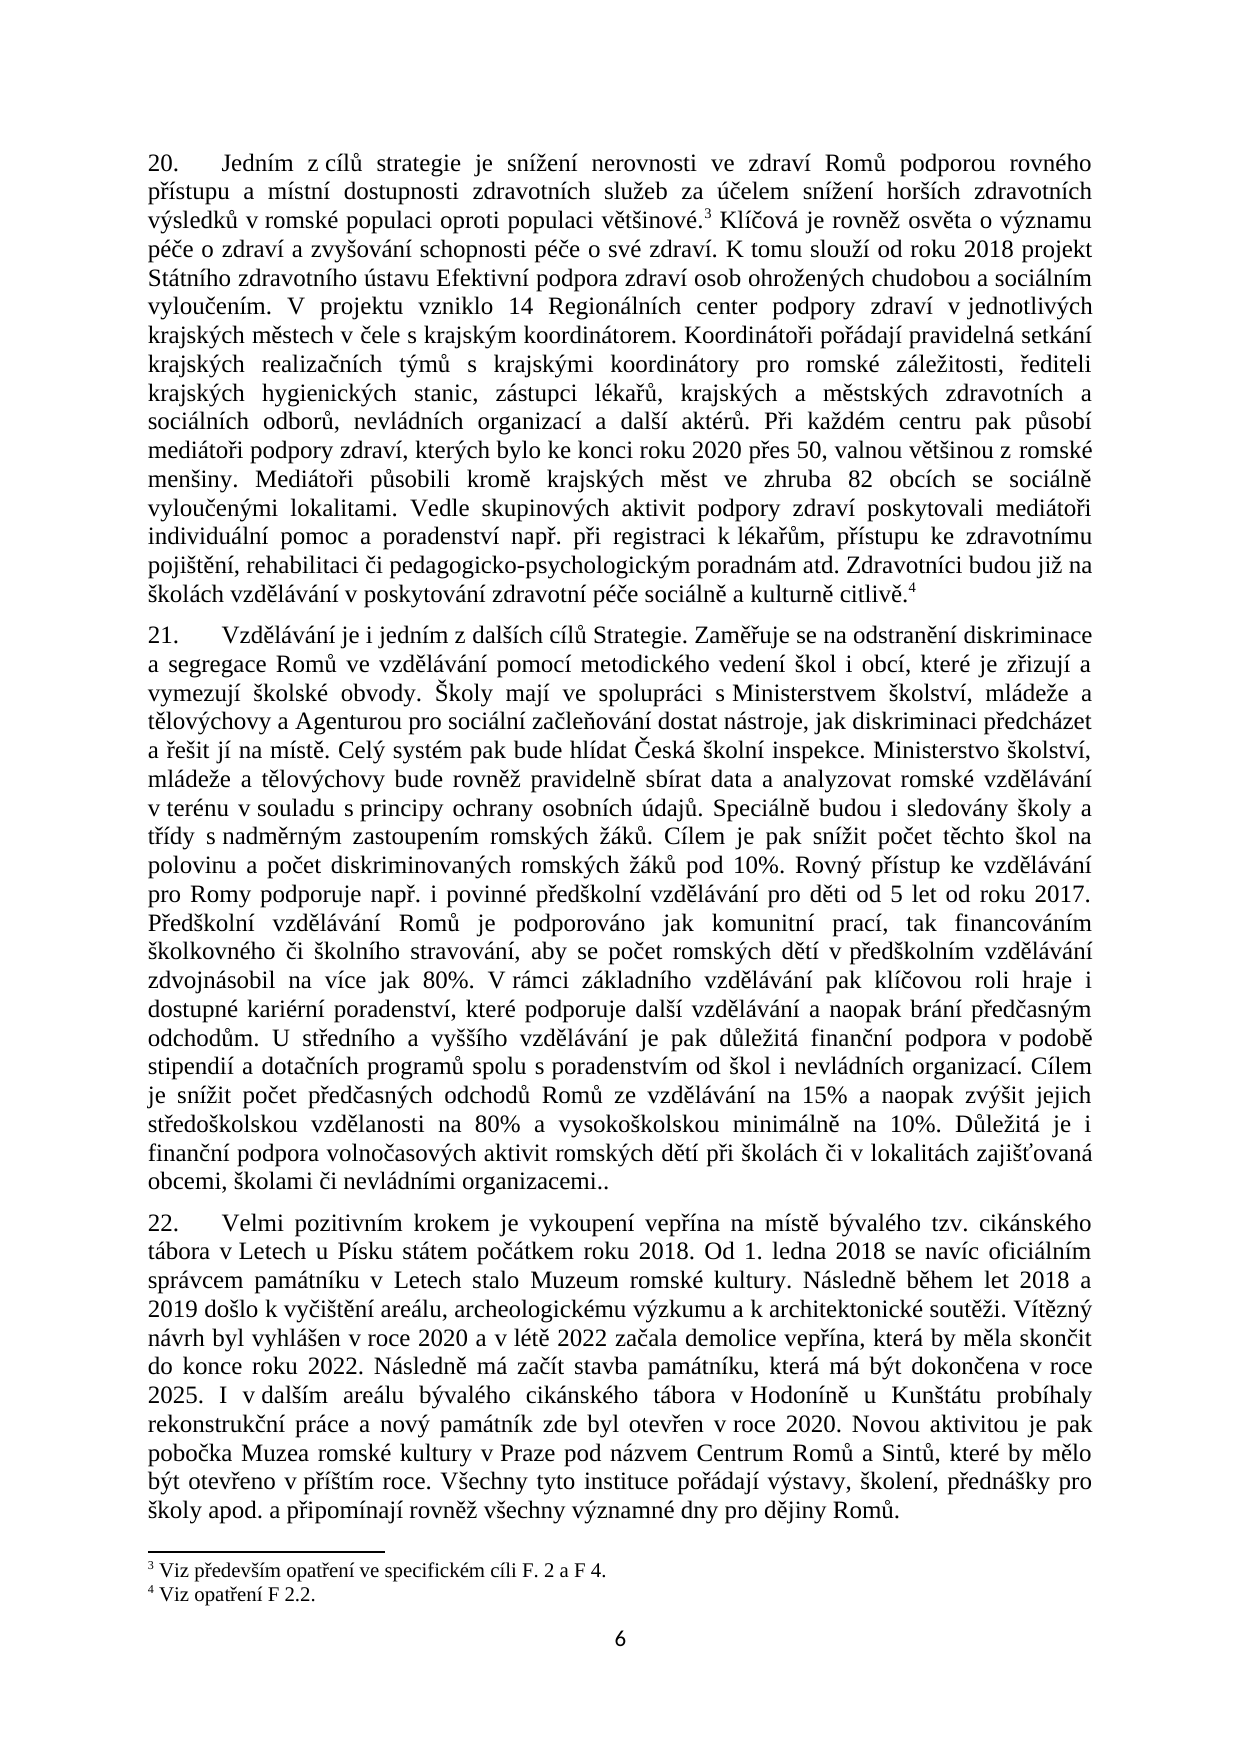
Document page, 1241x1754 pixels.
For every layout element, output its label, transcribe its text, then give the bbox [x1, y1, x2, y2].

list Velmi pozitivním krokem je vykoupení vepřína na místě bývalého tzv. cikánského tábora v Letech u Písku státem počátkem roku 2018. Od 1. ledna 2018 se navíc oficiálním správcem památníku v Letech stalo Muzeum romské kultury. Následně během let 2018 a 2019 došlo k vyčištění areálu, archeologickému výzkumu a k architektonické soutěži. Vítězný návrh byl vyhlášen v roce 2020 a v létě 2022 začala demolice vepřína, která by měla skončit do konce roku 2022. Následně má začít stavba památníku, která má být dokončena v roce 2025. I v dalším areálu bývalého cikánského tábora v Hodoníně u Kunštátu probíhaly rekonstrukční práce a nový památník zde byl otevřen v roce 2020. Novou aktivitou je pak pobočka Muzea romské kultury v Praze pod názvem Centrum Romů a Sintů, které by mělo být otevřeno v příštím roce. Všechny tyto instituce pořádají výstavy, školení, přednášky pro školy apod. a připomínají rovněž všechny významné dny pro dějiny Romů. [148, 1208, 1093, 1524]
list Vzdělávání je i jedním z dalších cílů Strategie. Zaměřuje se na odstranění diskriminace a segregace Romů ve vzdělávání pomocí metodického vedení škol i obcí, které je zřizují a vymezují školské obvody. Školy mají ve spolupráci s Ministerstvem školství, mládeže a tělovýchovy a Agenturou pro sociální začleňování dostat nástroje, jak diskriminaci předcházet a řešit jí na místě. Celý systém pak bude hlídat Česká školní inspekce. Ministerstvo školství, mládeže a tělovýchovy bude rovněž pravidelně sbírat data a analyzovat romské vzdělávání v terénu v souladu s principy ochrany osobních údajů. Speciálně budou i sledovány školy a třídy s nadměrným zastoupením romských žáků. Cílem je pak snížit počet těchto škol na polovinu a počet diskriminovaných romských žáků pod 10%. Rovný přístup ke vzdělávání pro Romy podporuje např. i povinné předškolní vzdělávání pro děti od 5 let od roku 2017. Předškolní vzdělávání Romů je podporováno jak komunitní prací, tak financováním školkovného či školního stravování, aby se počet romských dětí v předškolním vzdělávání zdvojnásobil na více jak 80%. V rámci základního vzdělávání pak klíčovou roli hraje i dostupné kariérní poradenství, které podporuje další vzdělávání a naopak brání předčasným odchodům. U středního a vyššího vzdělávání je pak důležitá finanční podpora v podobě stipendií a dotačních programů spolu s poradenstvím od škol i nevládních organizací. Cílem je snížit počet předčasných odchodů Romů ze vzdělávání na 15% a naopak zvýšit jejich středoškolskou vzdělanosti na 80% a vysokoškolskou minimálně na 10%. Důležitá je i finanční podpora volnočasových aktivit romských dětí při školách či v lokalitách zajišťovaná obcemi, školami či nevládními organizacemi.. [148, 620, 1093, 1195]
list Jedním z cílů strategie je snížení nerovnosti ve zdraví Romů podporou rovného přístupu a místní dostupnosti zdravotních služeb za účelem snížení horších zdravotních výsledků v romské populaci oproti populaci většinové. Klíčová je rovněž osvěta o významu péče o zdraví a zvyšování schopnosti péče o své zdraví. K tomu slouží od roku 2018 projekt Státního zdravotního ústavu Efektivní podpora zdraví osob ohrožených chudobou a sociálním vyloučením. V projektu vzniklo 14 Regionálních center podpory zdraví v jednotlivých krajských městech v čele s krajským koordinátorem. Koordinátoři pořádají pravidelná setkání krajských realizačních týmů s krajskými koordinátory pro romské záležitosti, řediteli krajských hygienických stanic, zástupci lékařů, krajských a městských zdravotních a sociálních odborů, nevládních organizací a další aktérů. Při každém centru pak působí mediátoři podpory zdraví, kterých bylo ke konci roku 2020 přes 50, valnou většinou z romské menšiny. Mediátoři působili kromě krajských měst ve zhruba 82 obcích se sociálně vyloučenými lokalitami. Vedle skupinových aktivit podpory zdraví poskytovali mediátoři individuální pomoc a poradenství např. při registraci k lékařům, přístupu ke zdravotnímu pojištění, rehabilitaci či pedagogicko-psychologickým poradnám atd. Zdravotníci budou již na školách vzdělávání v poskytování zdravotní péče sociálně a kulturně citlivě. [148, 148, 1093, 608]
